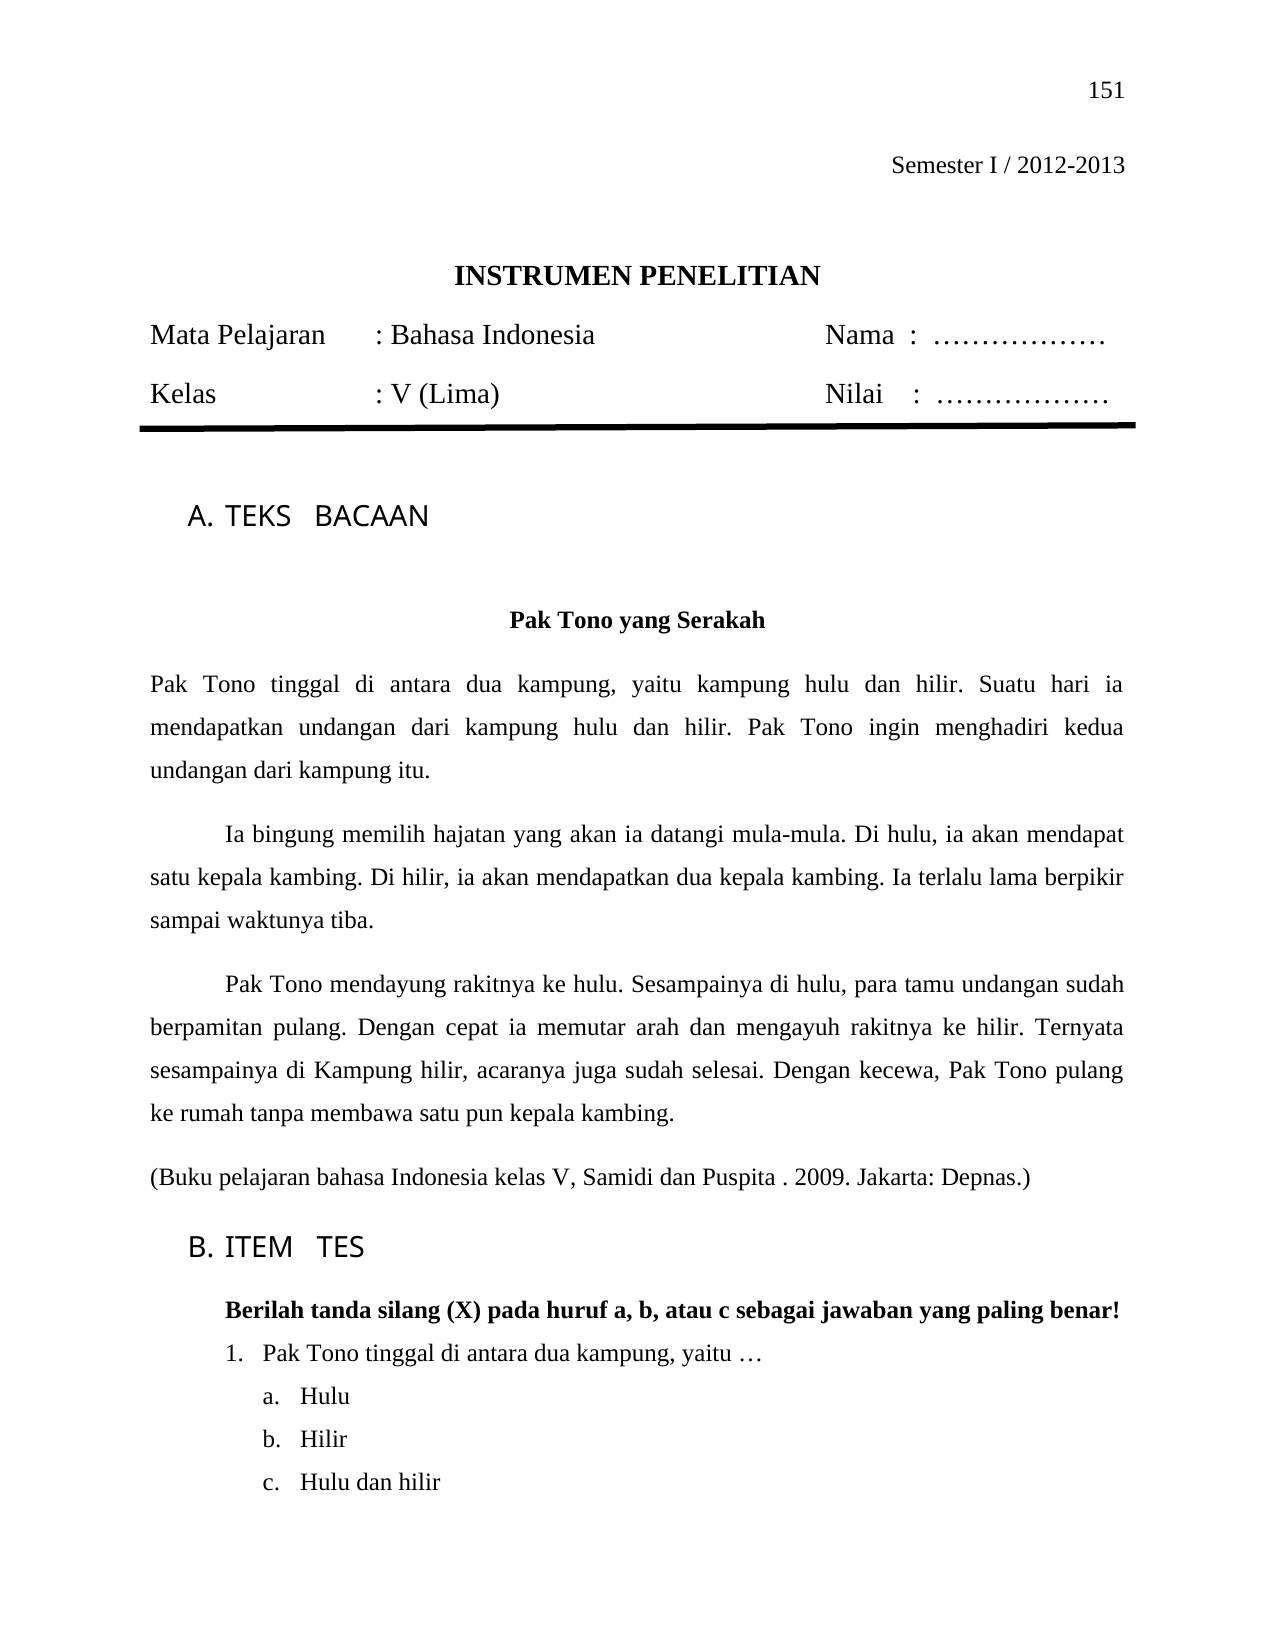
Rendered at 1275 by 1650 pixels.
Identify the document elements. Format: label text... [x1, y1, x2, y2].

list Hilir [262, 1424, 1125, 1453]
list Hulu dan hilir [262, 1467, 1125, 1496]
list TEKS BACAAN [187, 495, 1125, 535]
text Semester I / 2012-2013 [150, 150, 1125, 179]
list ITEM TES [187, 1226, 1125, 1266]
text Pak Tono mendayung rakitnya ke hulu. Sesampainya di hulu, para tamu undangan sudah berpamitan pulang. Dengan cepat ia memutar arah dan mengayuh rakitnya ke hilir. Ternyata sesampainya di Kampung hilir, acaranya juga sudah selesai. Dengan kecewa, Pak Tono pulang ke rumah tanpa membawa satu pun kepala kambing. [150, 969, 1125, 1127]
text Pak Tono tinggal di antara dua kampung, yaitu kampung hulu dan hilir. Suatu hari ia mendapatkan undangan dari kampung hulu dan hilir. Pak Tono ingin menghadiri kedua undangan dari kampung itu. [150, 669, 1125, 784]
list Hulu [262, 1381, 1125, 1410]
text Mata Pelajaran : Bahasa Indonesia Nama : ……………… [150, 317, 1125, 351]
text (Buku pelajaran bahasa Indonesia kelas V, Samidi dan Puspita . 2009. Jakarta: Depnas.) [150, 1162, 1125, 1191]
text INSTRUMEN PENELITIAN [150, 258, 1125, 291]
text Ia bingung memilih hajatan yang akan ia datangi mula-mula. Di hulu, ia akan mendapat satu kepala kambing. Di hilir, ia akan mendapatkan dua kepala kambing. Ia terlalu lama berpikir sampai waktunya tiba. [150, 819, 1125, 934]
list Pak Tono tinggal di antara dua kampung, yaitu … [225, 1338, 1125, 1367]
text Pak Tono yang Serakah [150, 605, 1125, 633]
list Berilah tanda silang (X) pada huruf a, b, atau c sebagai jawaban yang paling benar! [225, 1295, 1125, 1324]
text Kelas : V (Lima) Nilai : ……………… [150, 376, 1125, 410]
